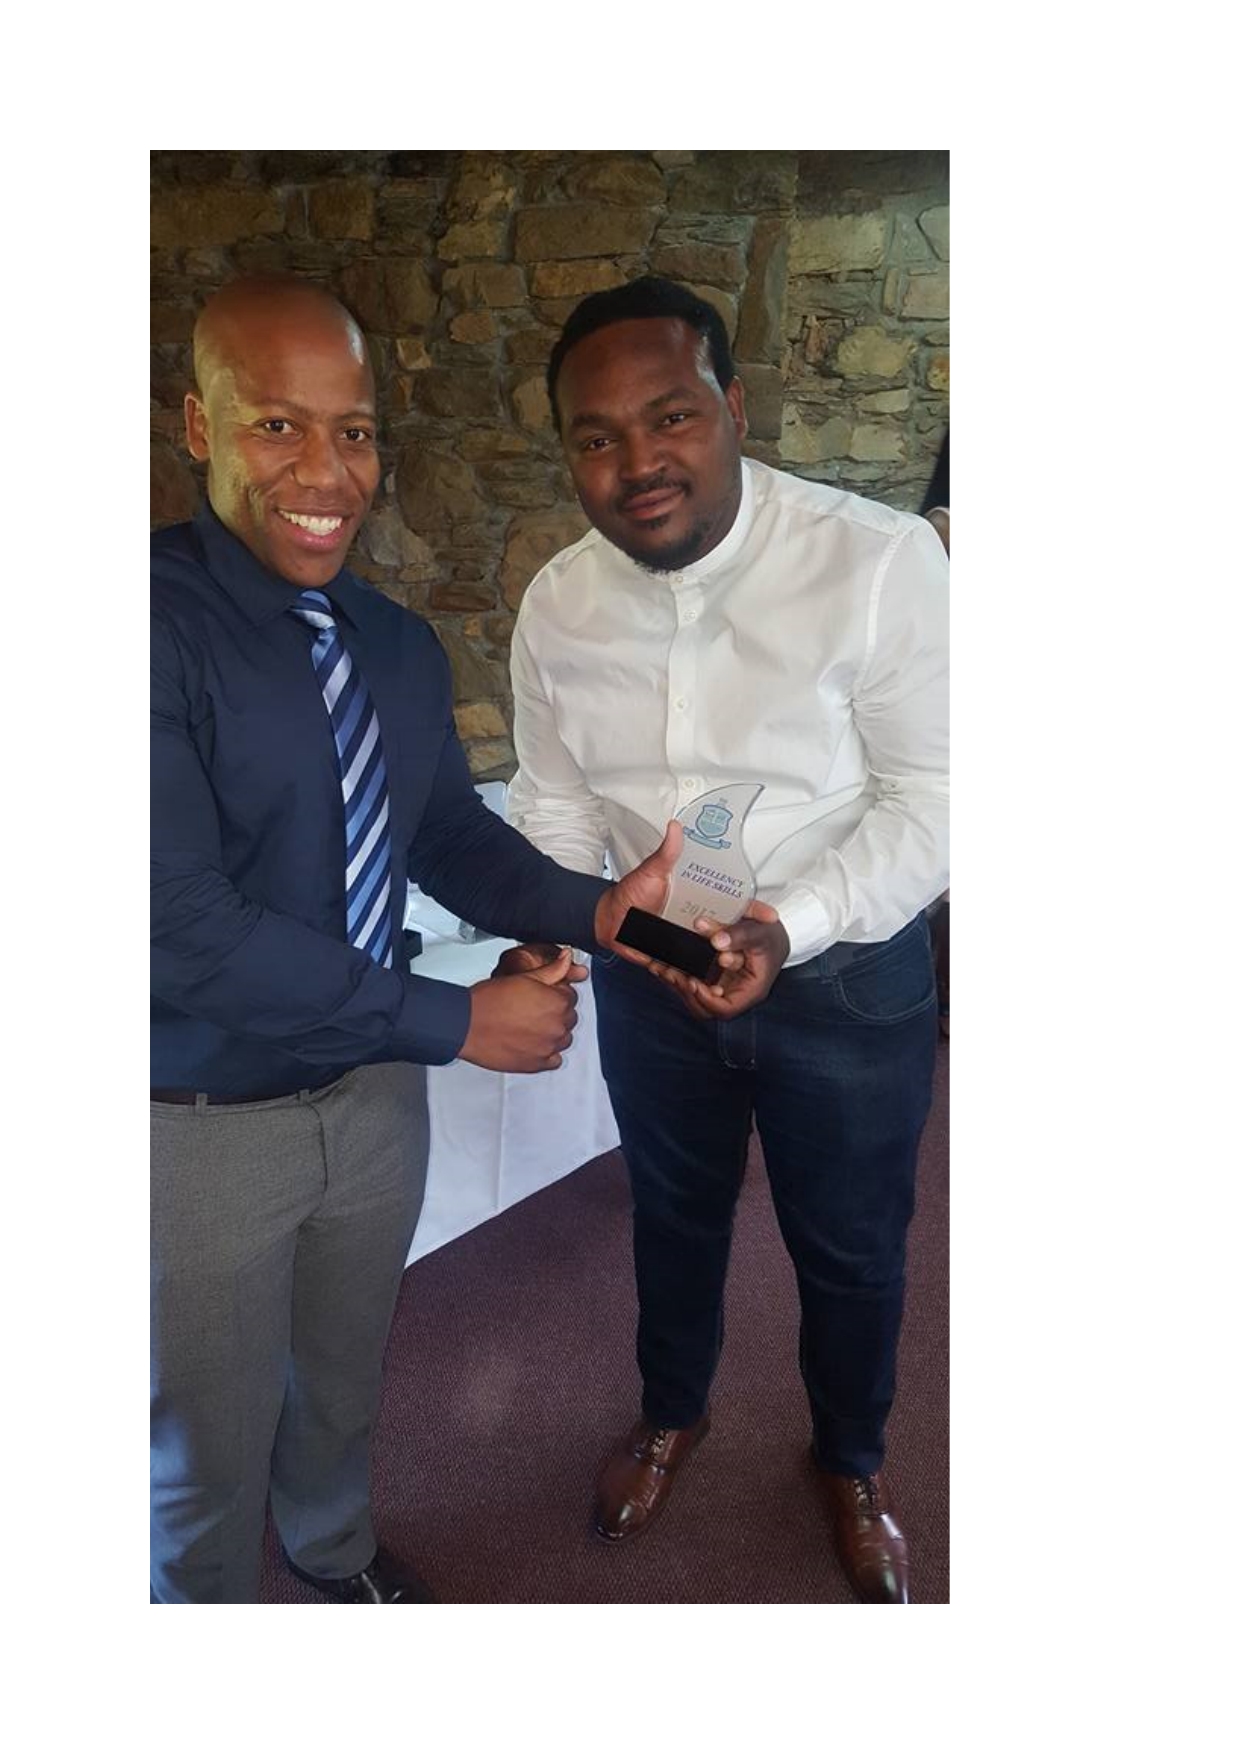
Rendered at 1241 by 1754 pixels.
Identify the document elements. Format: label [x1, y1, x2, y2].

picture [150, 150, 950, 1604]
